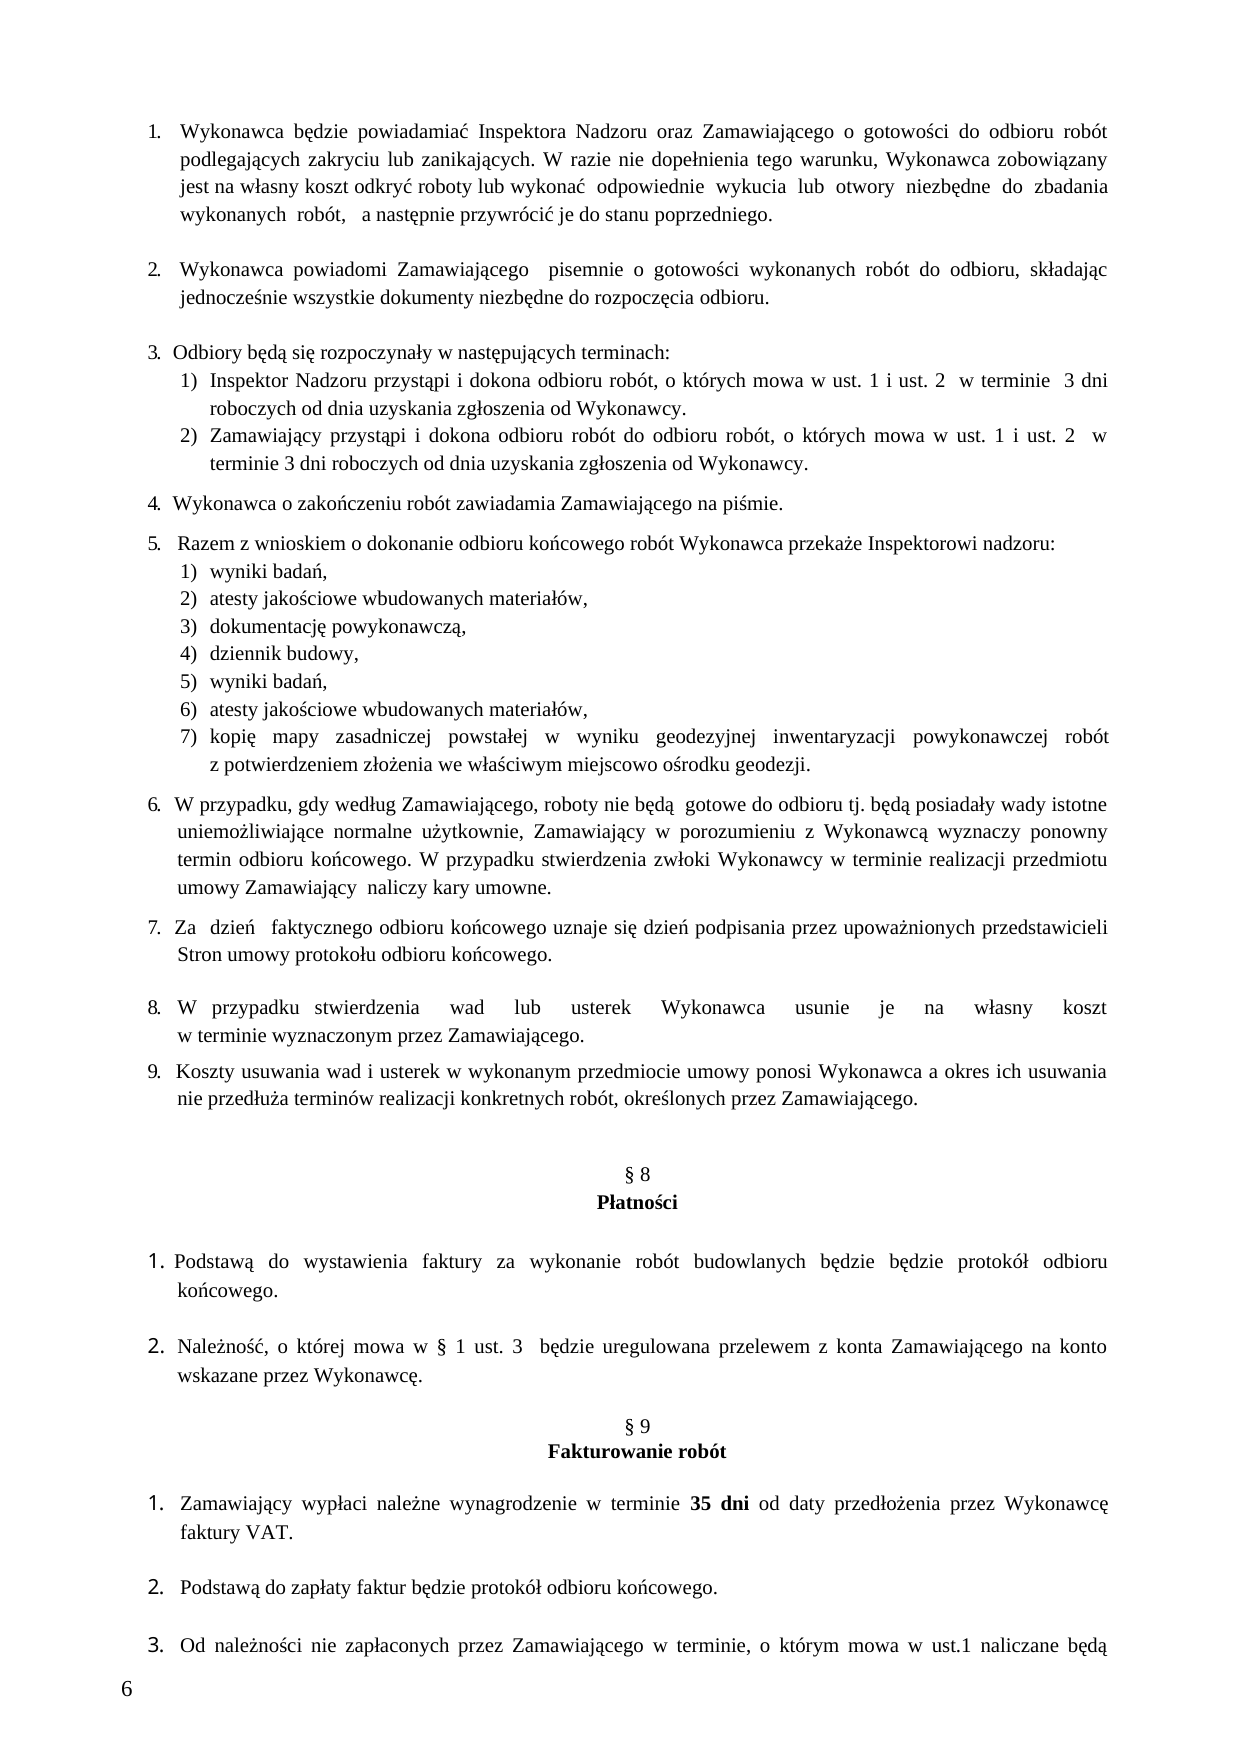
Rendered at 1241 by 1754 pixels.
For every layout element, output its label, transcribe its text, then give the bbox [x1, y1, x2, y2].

list Podstawą do zapłaty faktur będzie protokół odbioru końcowego. [147, 1572, 1109, 1601]
list Razem z wnioskiem o dokonanie odbioru końcowego robót Wykonawca przekaże Inspektorowi nadzoru: [147, 531, 1109, 555]
subtitle Fakturowanie robót [165, 1439, 1109, 1463]
list Wykonawca będzie powiadamiać Inspektora Nadzoru oraz Zamawiającego o gotowości do odbioru robót podlegających zakryciu lub zanikających. W razie nie dopełnienia tego warunku, Wykonawca zobowiązany jest na własny koszt odkryć roboty lub wykonać odpowiednie wykucia lub otwory niezbędne do zbadania wykonanych robót, a następnie przywrócić je do stanu poprzedniego. [147, 119, 1109, 226]
list Należność, o której mowa w § 1 ust. 3 będzie uregulowana przelewem z konta Zamawiającego na konto wskazane przez Wykonawcę. [147, 1331, 1109, 1387]
text § 9 [165, 1414, 1109, 1438]
list Wykonawca o zakończeniu robót zawiadamia Zamawiającego na piśmie. [147, 491, 1109, 515]
list dokumentację powykonawczą, [180, 614, 1109, 638]
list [147, 1630, 1109, 1658]
list Podstawą do wystawienia faktury za wykonanie robót budowlanych będzie będzie protokół odbioru końcowego. [147, 1246, 1109, 1302]
list kopię mapy zasadniczej powstałej w wyniku geodezyjnej inwentaryzacji powykonawczej robót z potwierdzeniem złożenia we właściwym miejscowo ośrodku geodezji. [180, 724, 1109, 776]
list dziennik budowy, [180, 641, 1109, 665]
list Za dzień faktycznego odbioru końcowego uznaje się dzień podpisania przez upoważnionych przedstawicieli Stron umowy protokołu odbioru końcowego. [147, 915, 1109, 966]
list wyniki badań, [180, 669, 1109, 693]
list Wykonawca powiadomi Zamawiającego pisemnie o gotowości wykonanych robót do odbioru, składając jednocześnie wszystkie dokumenty niezbędne do rozpoczęcia odbioru. [147, 257, 1109, 309]
list Zamawiający wypłaci należne wynagrodzenie w terminie 35 dni od daty przedłożenia przez Wykonawcę faktury VAT. [147, 1488, 1109, 1544]
list W przypadku stwierdzenia wad lub usterek Wykonawca usunie je na własny koszt w terminie wyznaczonym przez Zamawiającego. [147, 995, 1109, 1047]
list atesty jakościowe wbudowanych materiałów, [180, 697, 1109, 721]
text § 8 [165, 1162, 1109, 1186]
list W przypadku, gdy według Zamawiającego, roboty nie będą gotowe do odbioru tj. będą posiadały wady istotne uniemożliwiające normalne użytkownie, Zamawiający w porozumieniu z Wykonawcą wyznaczy ponowny termin odbioru końcowego. W przypadku stwierdzenia zwłoki Wykonawcy w terminie realizacji przedmiotu umowy Zamawiający naliczy kary umowne. [147, 792, 1109, 899]
list 1) Inspektor Nadzoru przystąpi i dokona odbioru robót, o których mowa w ust. 1 i ust. 2 w terminie 3 dni roboczych od dnia uzyskania zgłoszenia od Wykonawcy. [180, 368, 1109, 419]
list 2) Zamawiający przystąpi i dokona odbioru robót do odbioru robót, o których mowa w ust. 1 i ust. 2 w terminie 3 dni roboczych od dnia uzyskania zgłoszenia od Wykonawcy. [180, 423, 1109, 475]
subtitle Płatności [165, 1190, 1109, 1214]
list wyniki badań, [180, 558, 1109, 583]
list atesty jakościowe wbudowanych materiałów, [180, 586, 1109, 610]
list Koszty usuwania wad i usterek w wykonanym przedmiocie umowy ponosi Wykonawca a okres ich usuwania nie przedłuża terminów realizacji konkretnych robót, określonych przez Zamawiającego. [147, 1058, 1109, 1110]
list Odbiory będą się rozpoczynały w następujących terminach: [147, 340, 1109, 364]
